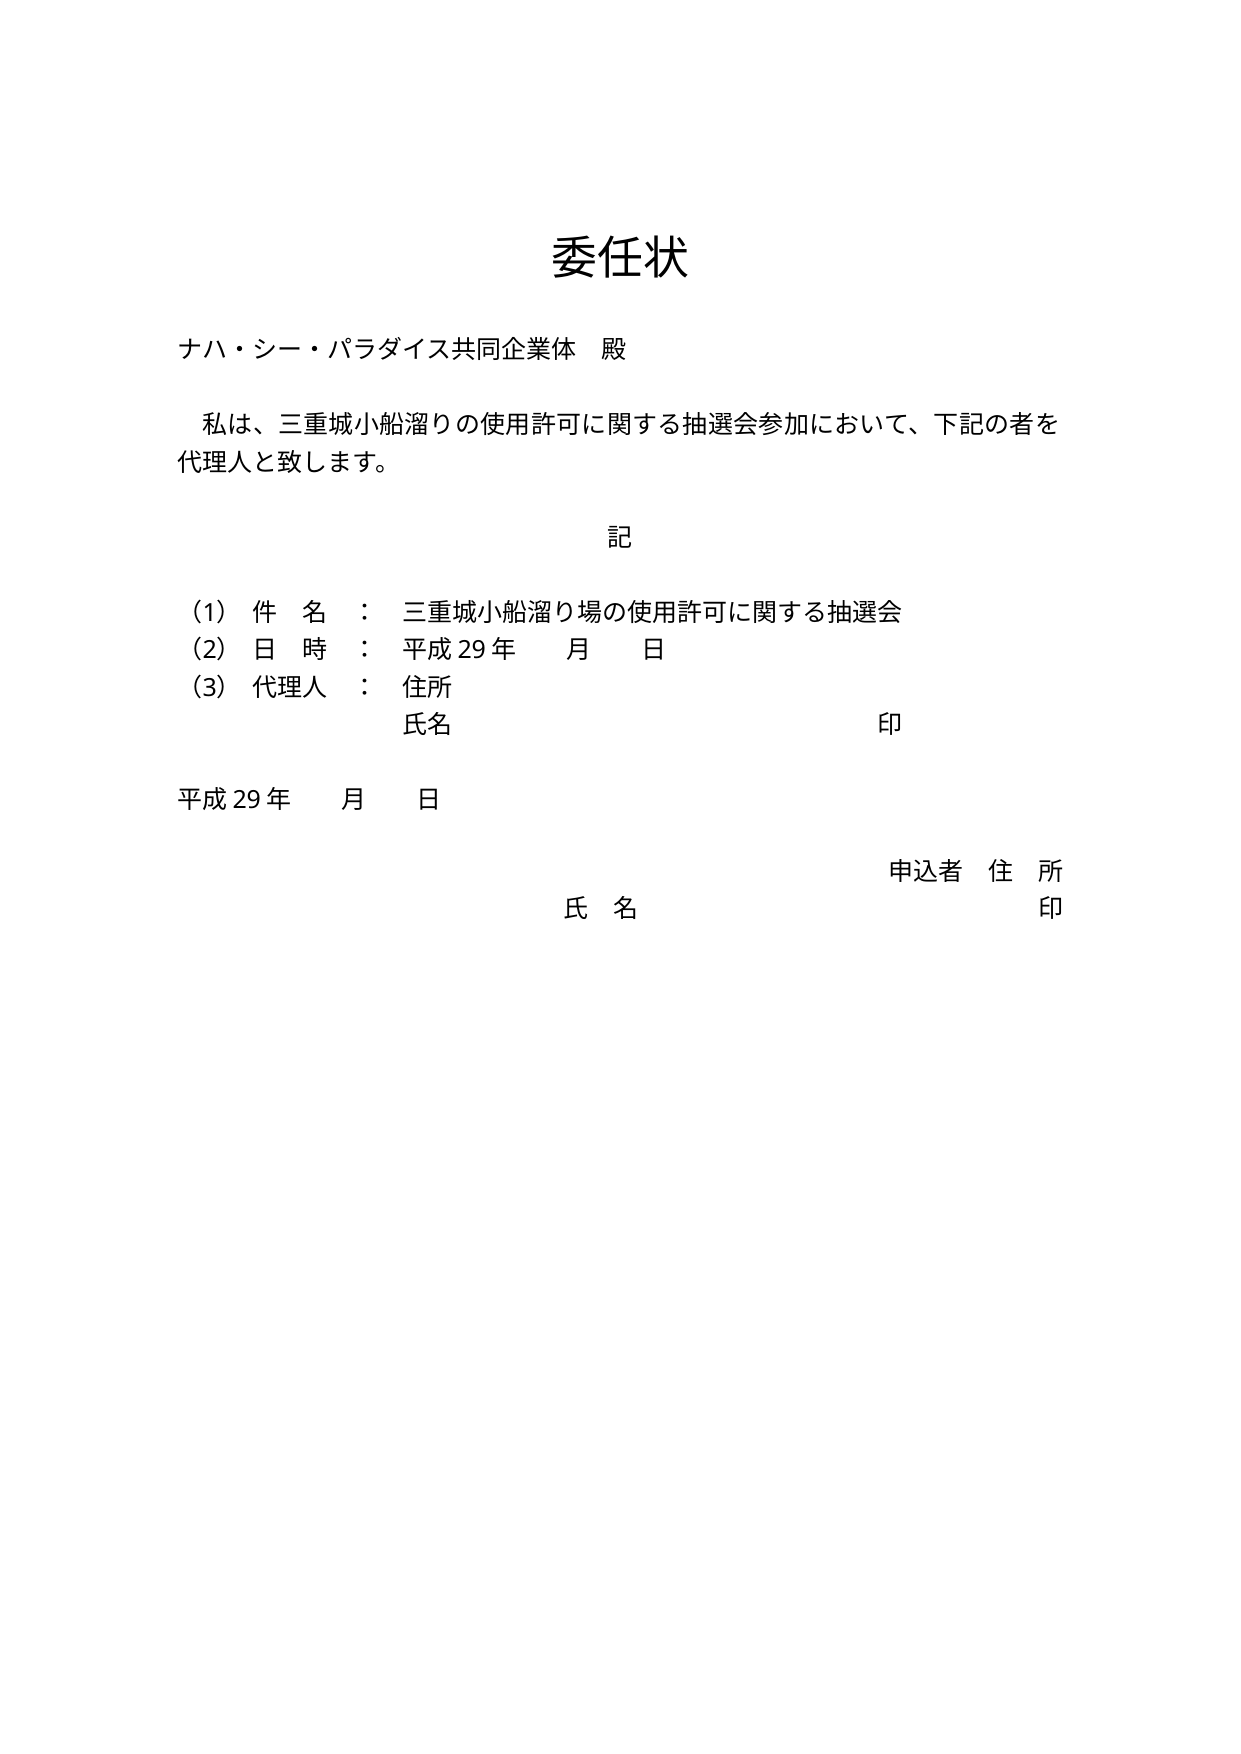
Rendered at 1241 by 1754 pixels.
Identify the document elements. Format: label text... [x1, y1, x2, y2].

subtitle 記 [177, 517, 1063, 554]
text 申込者 住 所 [177, 851, 1063, 888]
text 氏名 印 [177, 704, 1063, 742]
text 私は、三重城小船溜りの使用許可に関する抽選会参加において、下記の者を代理人と致します。 [177, 404, 1063, 479]
text 氏 名 印 [177, 888, 1063, 926]
list 代理人 ： 住所 [177, 667, 1063, 704]
text ナハ・シー・パラダイス共同企業体 殿 [177, 329, 1063, 367]
text 委任状 [177, 217, 1063, 292]
text 平成29年 月 日 [177, 779, 1063, 817]
list 件 名 ： 三重城小船溜り場の使用許可に関する抽選会 [177, 592, 1063, 629]
list 日 時 ： 平成29年 月 日 [177, 629, 1063, 667]
